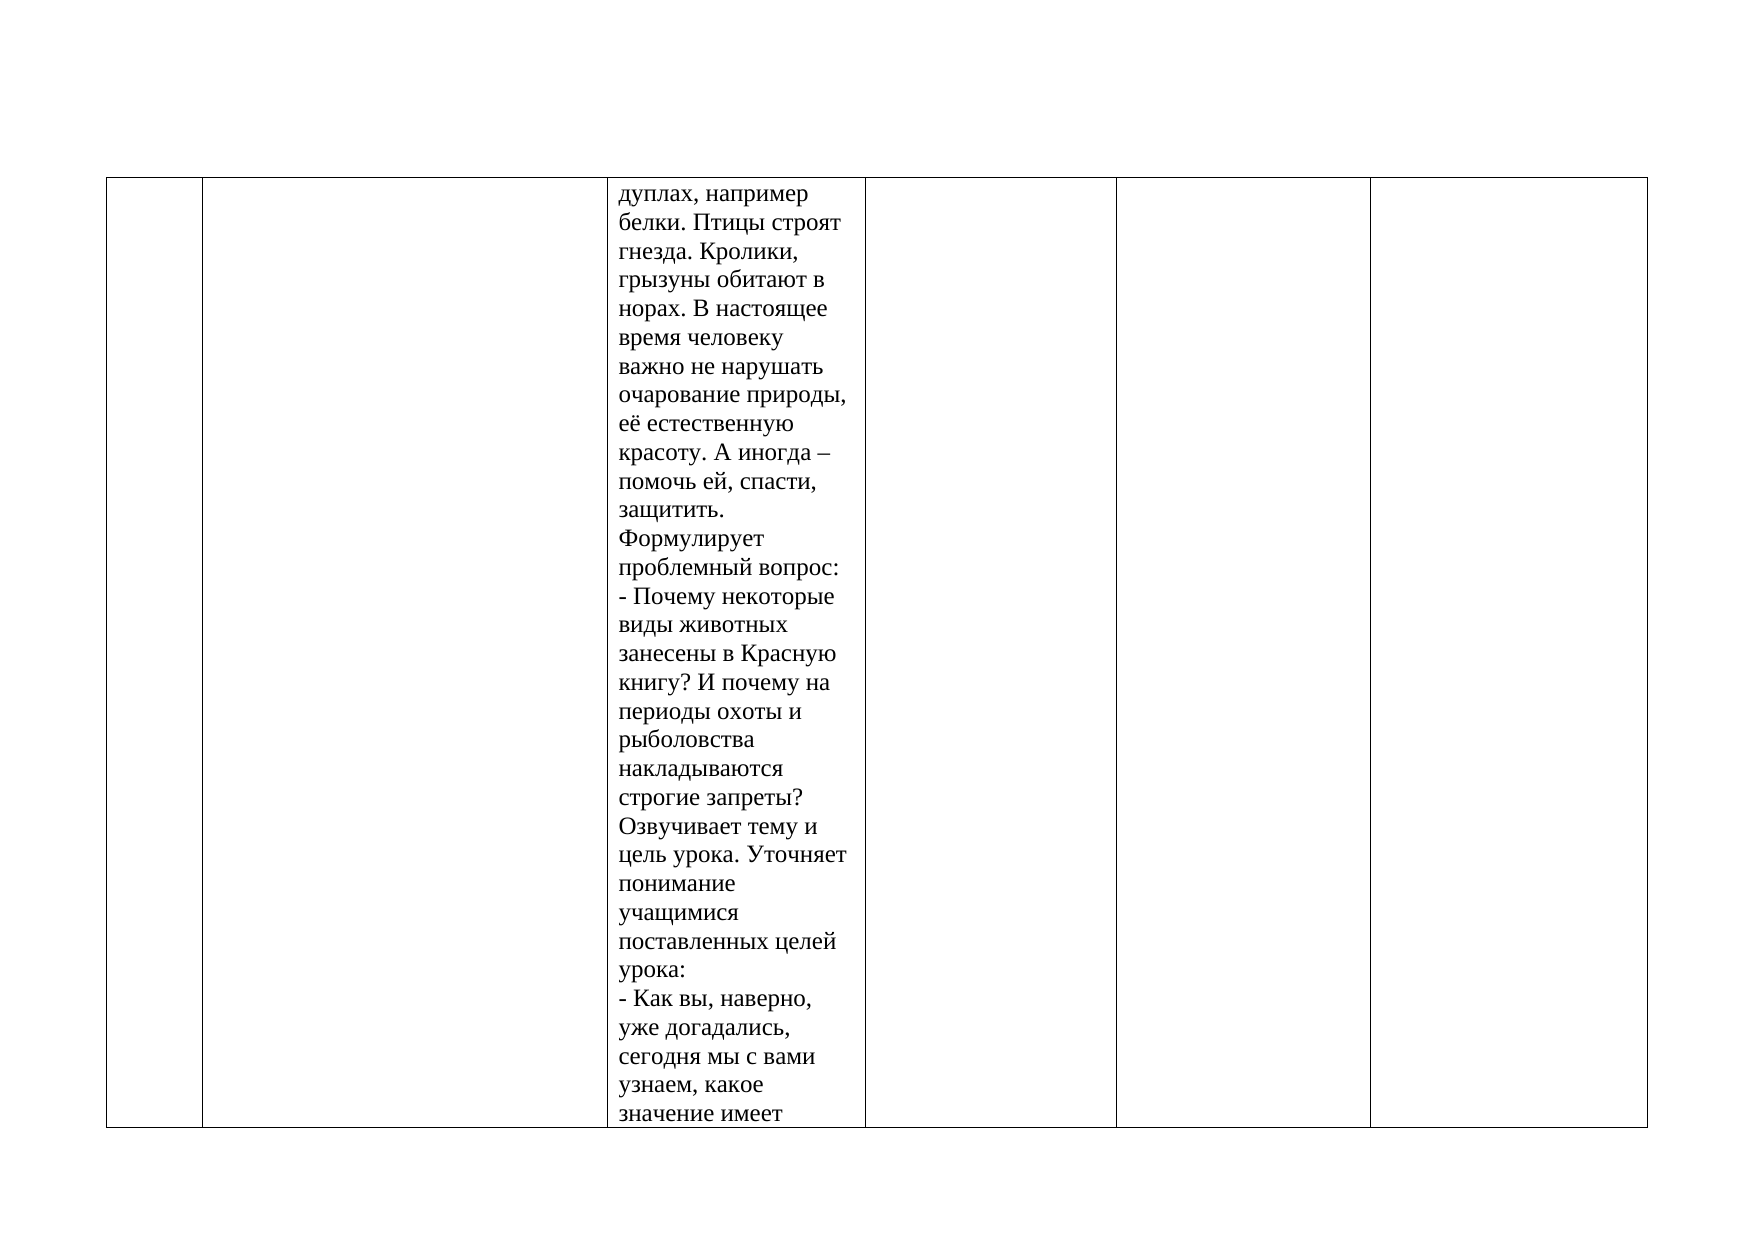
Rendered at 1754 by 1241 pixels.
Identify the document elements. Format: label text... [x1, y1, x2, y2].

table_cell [1117, 178, 1370, 1127]
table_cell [1371, 178, 1647, 1127]
table_cell 3 [107, 178, 202, 1127]
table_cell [203, 178, 607, 1127]
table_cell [866, 178, 1116, 1127]
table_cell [608, 178, 865, 1127]
